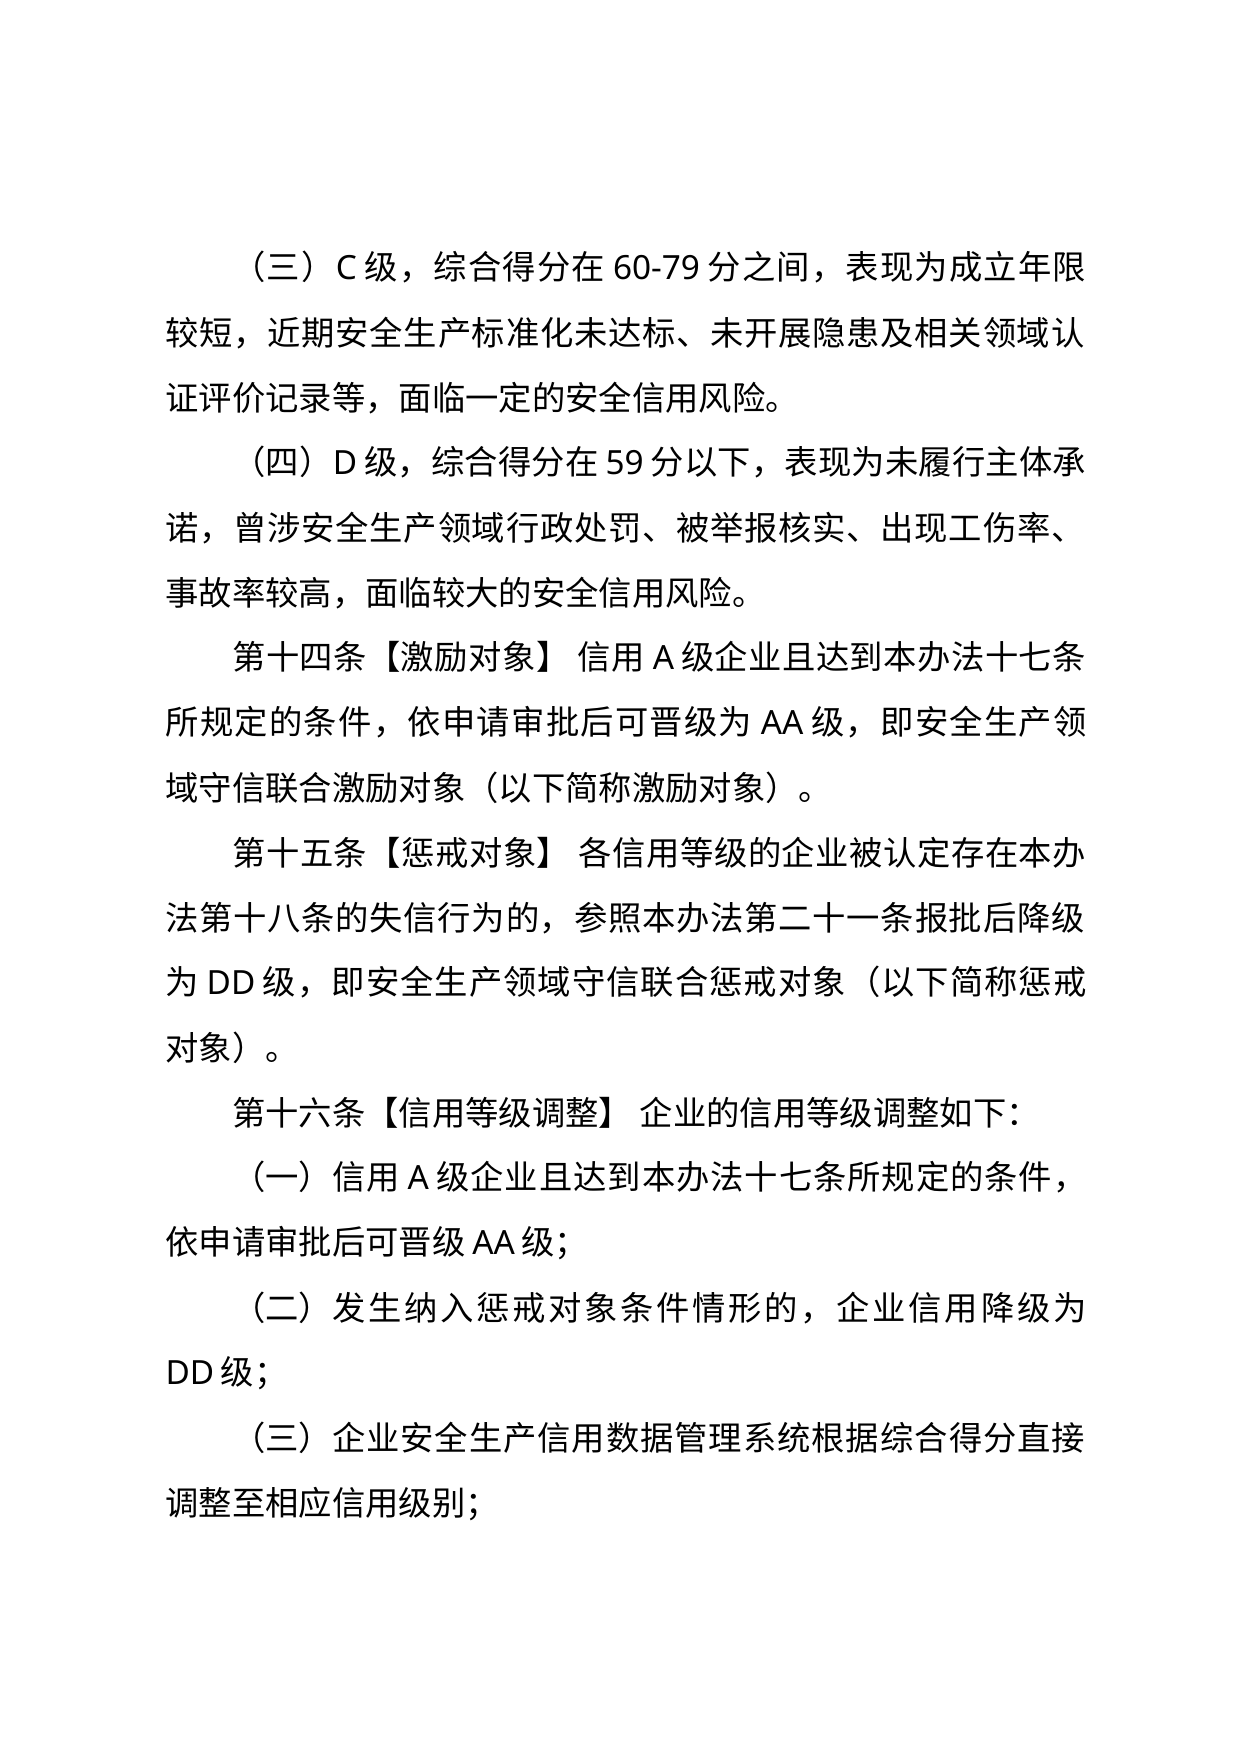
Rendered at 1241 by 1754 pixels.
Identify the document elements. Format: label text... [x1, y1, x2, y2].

text 第十六条【信用等级调整】 企业的信用等级调整如下： [165, 1078, 1087, 1143]
text （四）D级，综合得分在59分以下，表现为未履行主体承诺，曾涉安全生产领域行政处罚、被举报核实、出现工伤率、事故率较高，面临较大的安全信用风险。 [165, 428, 1087, 623]
text 第十五条【惩戒对象】 各信用等级的企业被认定存在本办法第十八条的失信行为的，参照本办法第二十一条报批后降级为DD级，即安全生产领域守信联合惩戒对象（以下简称惩戒对象）。 [165, 818, 1087, 1078]
text （三）C级，综合得分在60-79分之间，表现为成立年限较短，近期安全生产标准化未达标、未开展隐患及相关领域认证评价记录等，面临一定的安全信用风险。 [165, 233, 1087, 428]
list 信用A级企业且达到本办法十七条所规定的条件，依申请审批后可晋级AA级； [165, 1143, 1087, 1273]
list 发生纳入惩戒对象条件情形的，企业信用降级为DD级； [165, 1273, 1087, 1403]
list 企业安全生产信用数据管理系统根据综合得分直接调整至相应信用级别； [165, 1403, 1087, 1533]
text 第十四条【激励对象】 信用A级企业且达到本办法十七条所规定的条件，依申请审批后可晋级为AA级，即安全生产领域守信联合激励对象（以下简称激励对象）。 [165, 623, 1087, 818]
